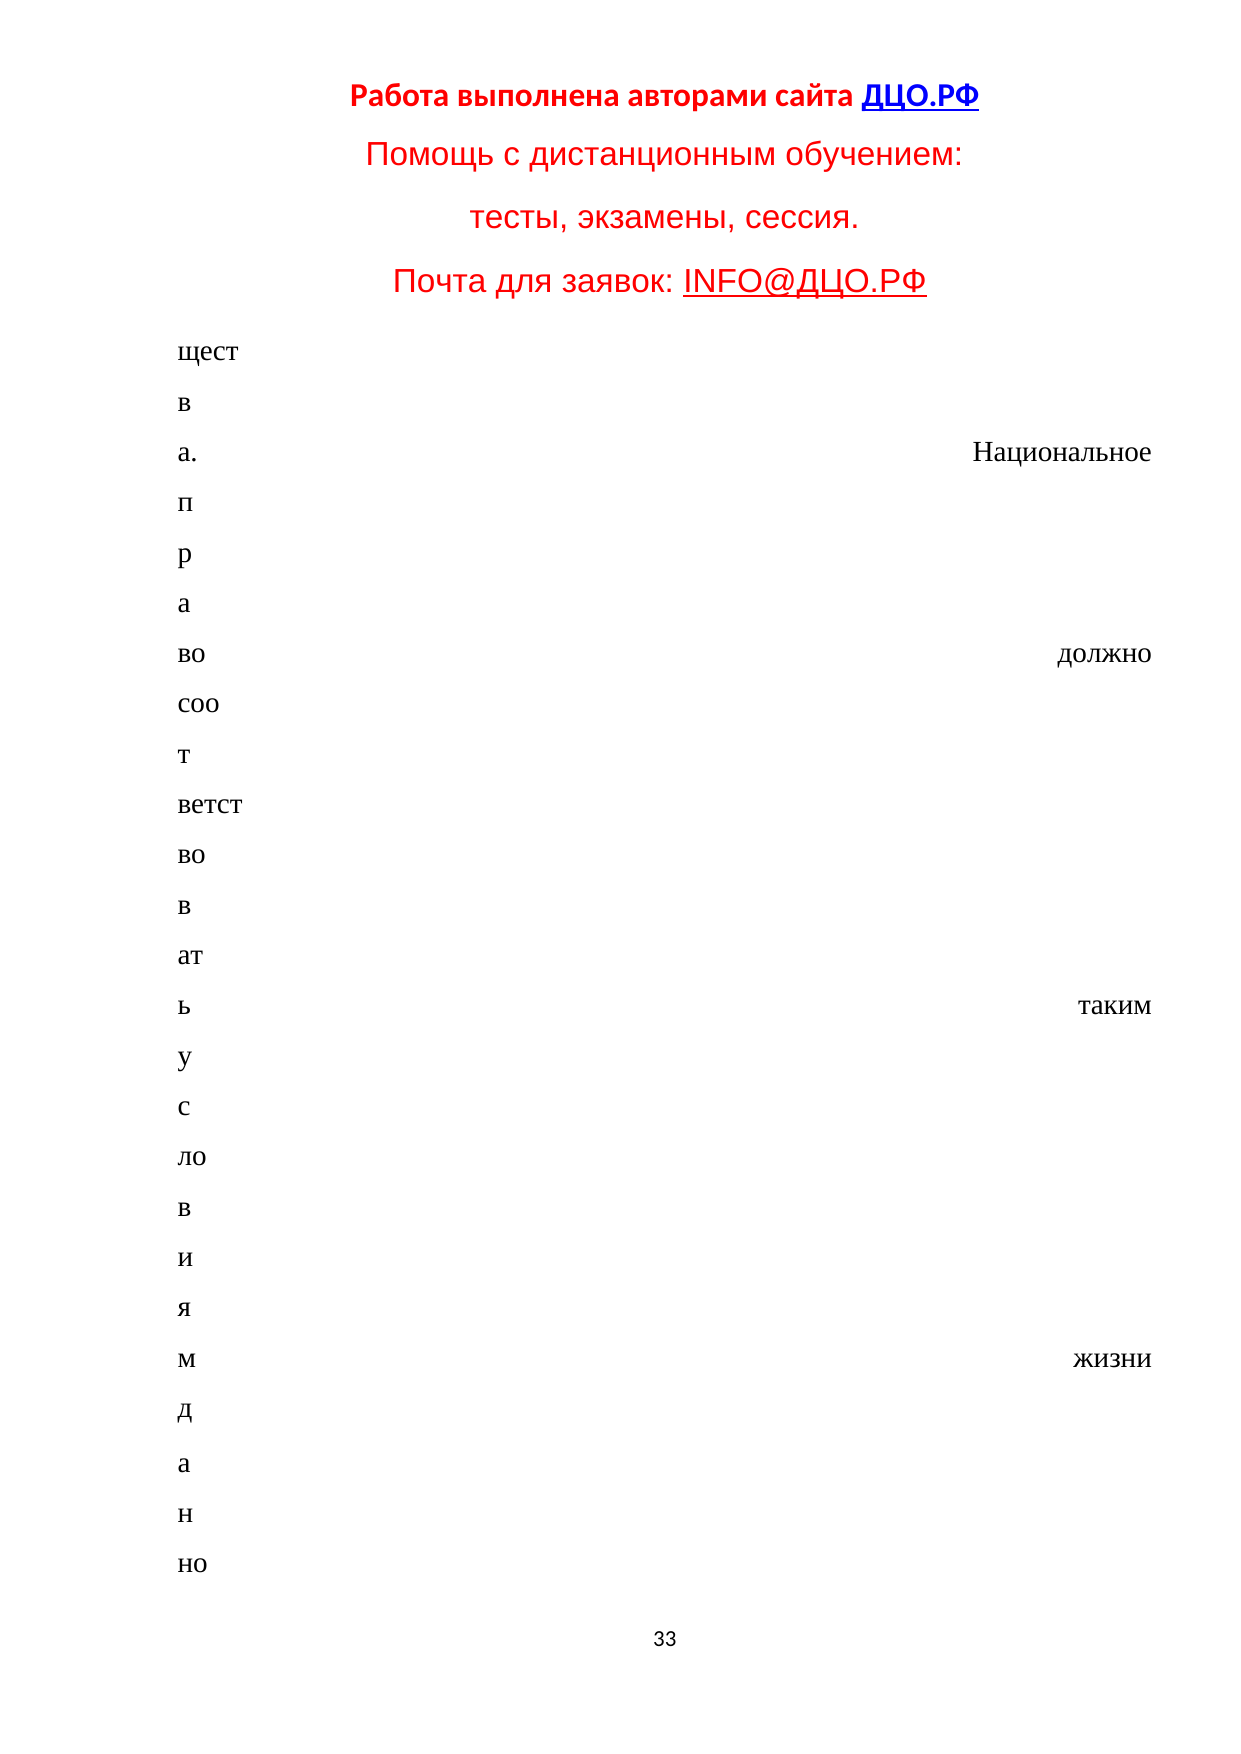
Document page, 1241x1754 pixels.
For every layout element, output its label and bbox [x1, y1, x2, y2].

text [177, 333, 1152, 1579]
